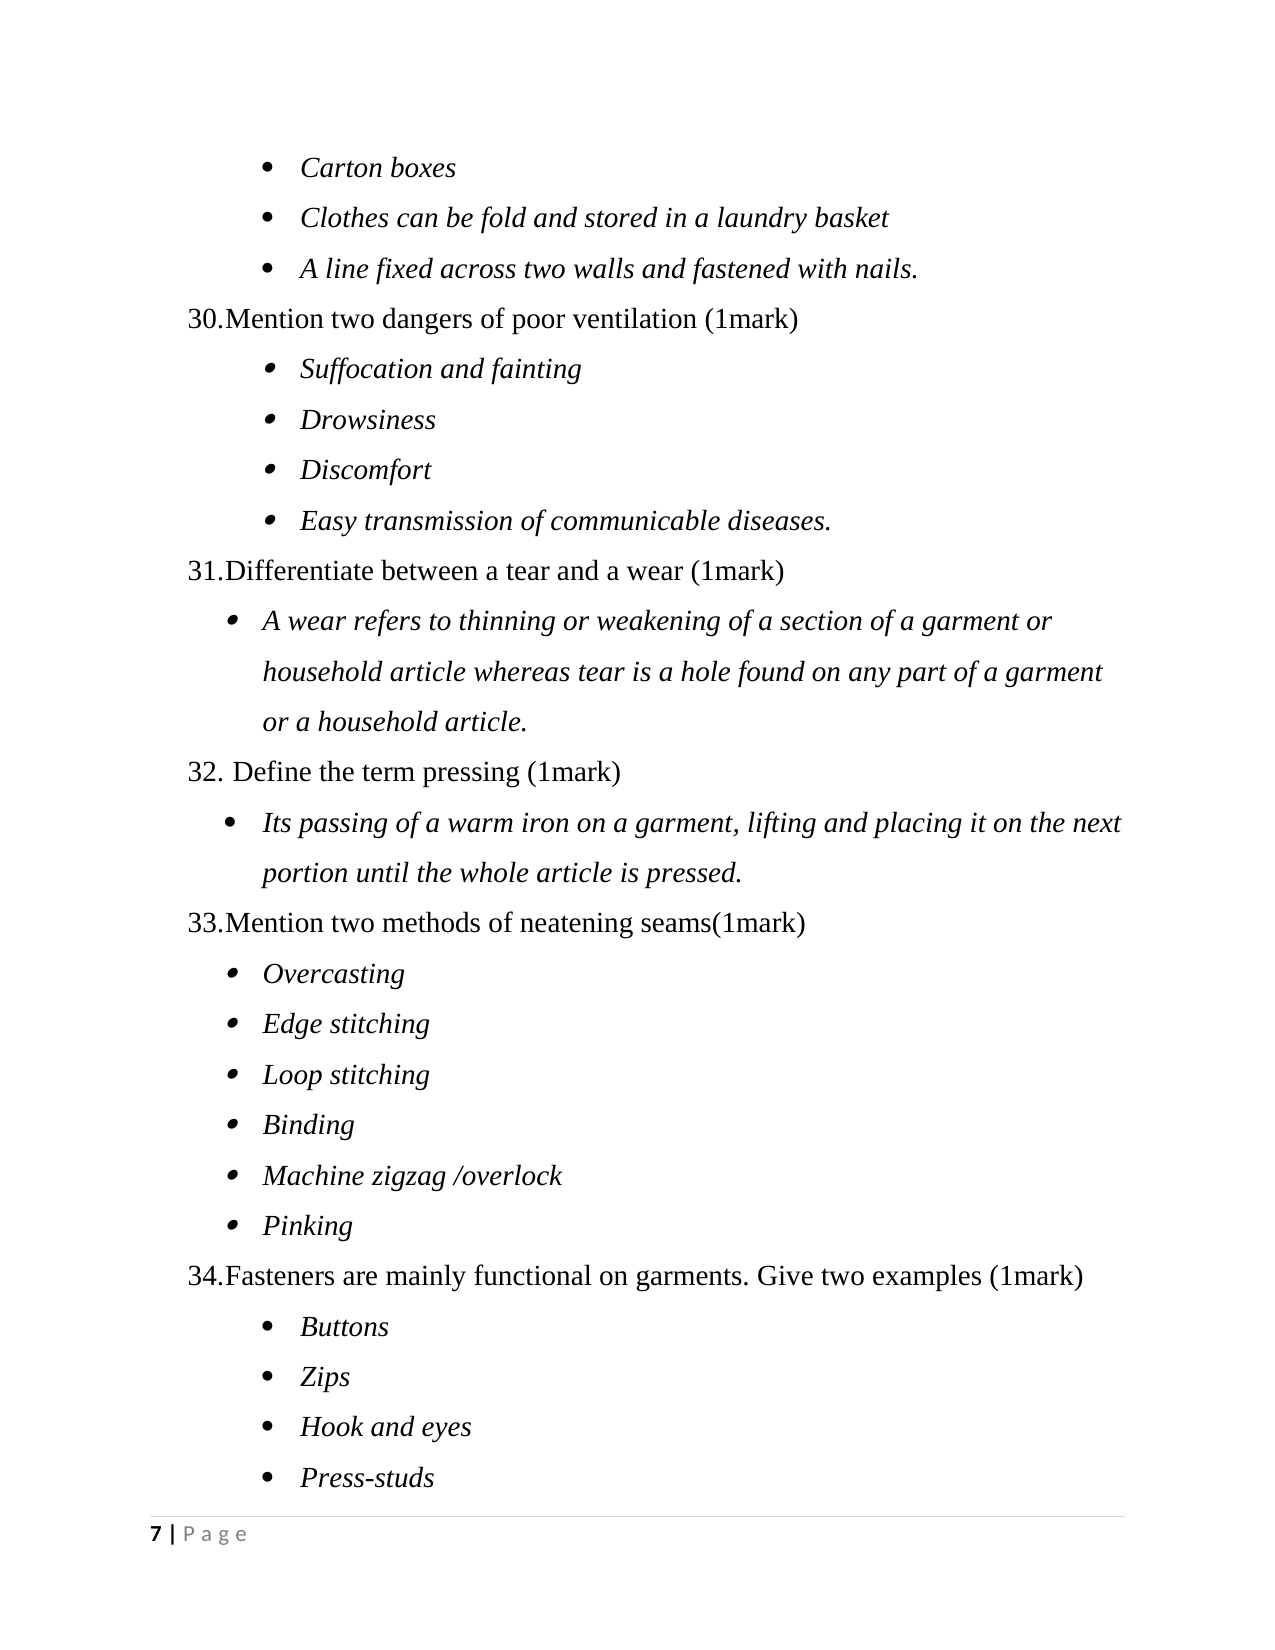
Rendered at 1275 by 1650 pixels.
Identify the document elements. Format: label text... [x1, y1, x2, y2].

list Carton boxes [262, 150, 1125, 184]
list Edge stitching [225, 1006, 1125, 1040]
list Mention two methods of neatening seams(1mark) [187, 906, 1125, 939]
list Machine zigzag /overlock [225, 1158, 1125, 1191]
list Its passing of a warm iron on a garment, lifting and placing it on the next portion until the whole article is pressed. [225, 805, 1125, 889]
list Clothes can be fold and stored in a laundry basket [262, 200, 1125, 234]
list Define the term pressing (1mark) [187, 754, 1125, 788]
list Easy transmission of communicable diseases. [262, 503, 1125, 536]
list Loop stitching [225, 1057, 1125, 1090]
list A wear refers to thinning or weakening of a section of a garment or household article whereas tear is a hole found on any part of a garment or a household article. [225, 603, 1125, 738]
list A line fixed across two walls and fastened with nails. [262, 251, 1125, 284]
list Binding [225, 1107, 1125, 1141]
list Pinking [225, 1208, 1125, 1242]
list Press-studs [262, 1460, 1125, 1494]
list Buttons [262, 1309, 1125, 1342]
list Overcasting [225, 956, 1125, 989]
list Differentiate between a tear and a wear (1mark) [187, 553, 1125, 587]
list Suffocation and fainting [262, 352, 1125, 385]
list Hook and eyes [262, 1409, 1125, 1443]
list Discomfort [262, 452, 1125, 486]
list Mention two dangers of poor ventilation (1mark) [187, 301, 1125, 335]
list Fasteners are mainly functional on garments. Give two examples (1mark) [187, 1258, 1125, 1292]
list Drowsiness [262, 402, 1125, 436]
list Zips [262, 1359, 1125, 1393]
